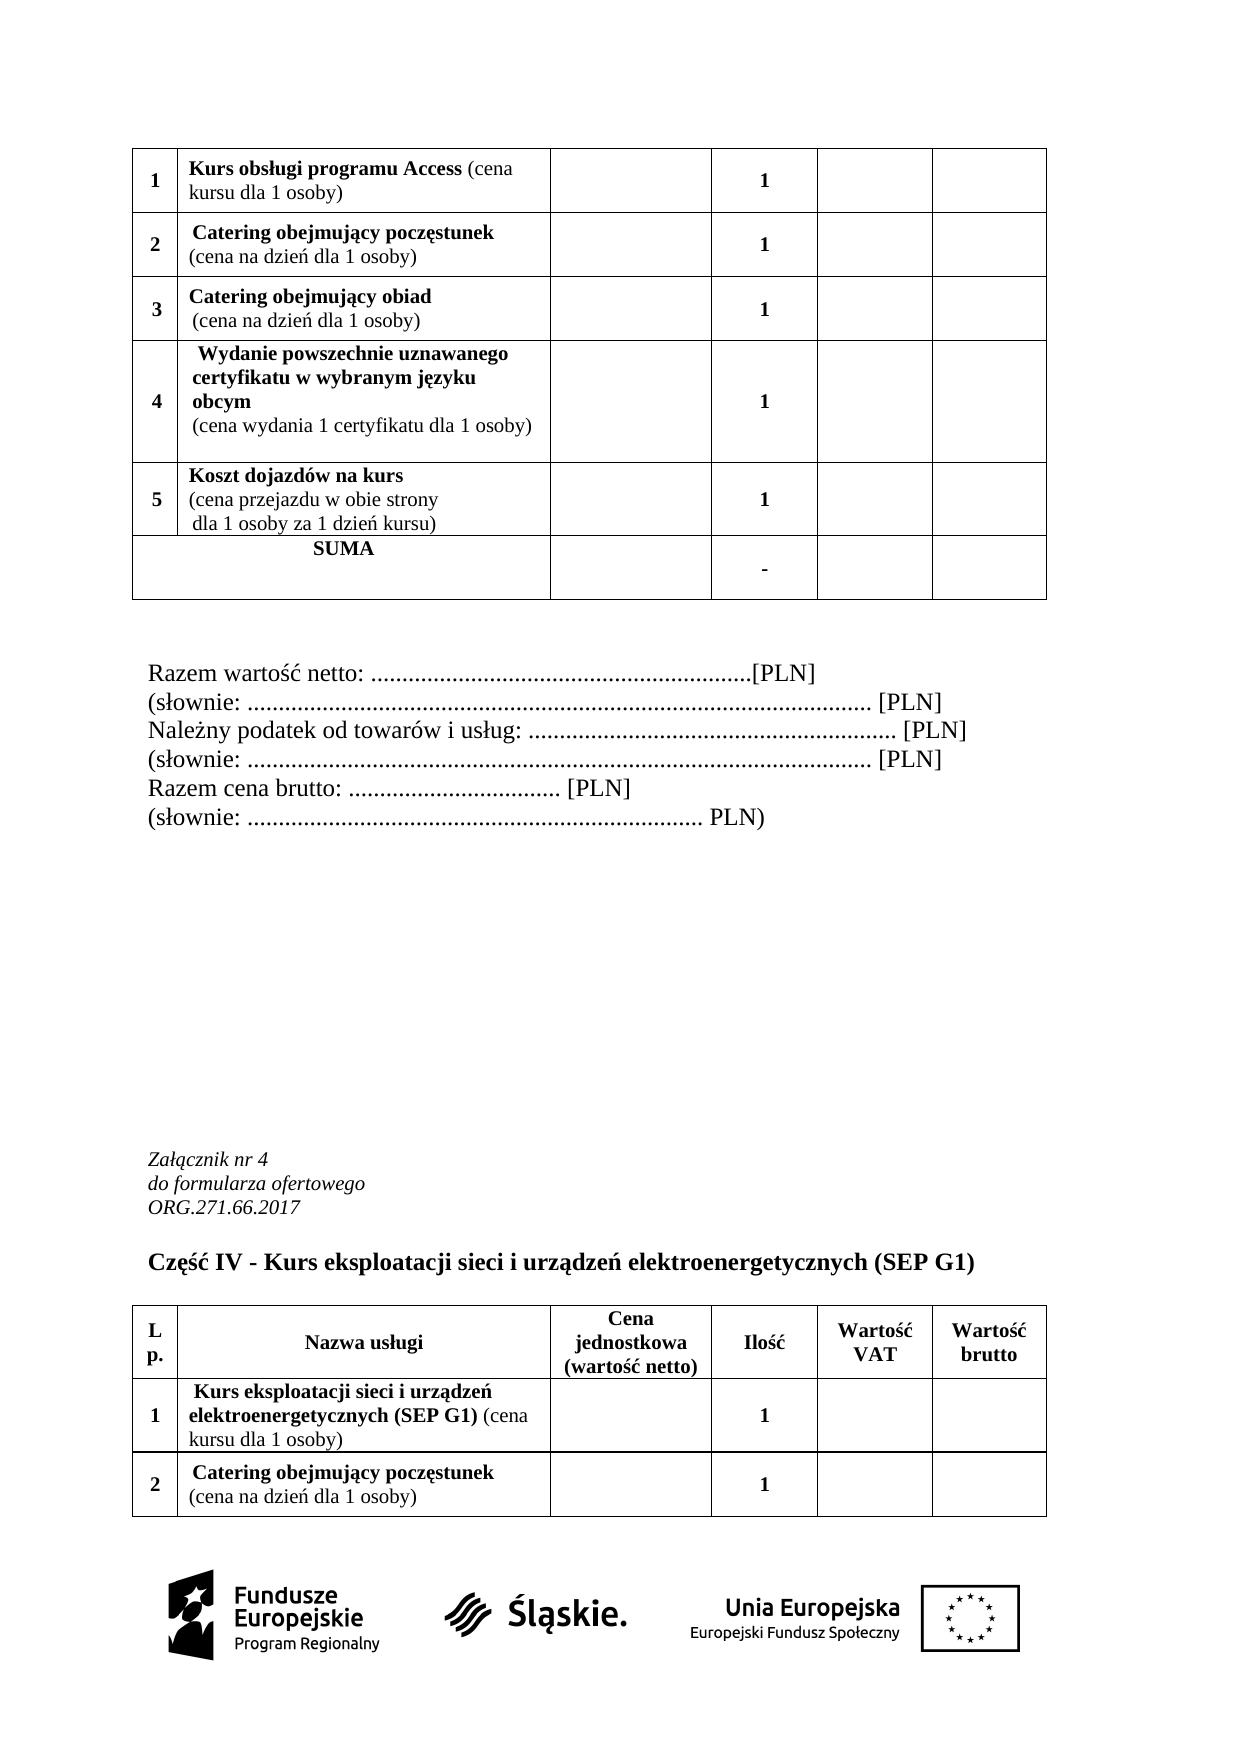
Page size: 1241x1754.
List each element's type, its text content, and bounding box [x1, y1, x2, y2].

table_cell Catering obejmujący poczęstunek (cena na dzień dla 1 osoby) [178, 213, 550, 276]
text (słownie: .................................................................................................... [PLN] [148, 744, 1093, 773]
text (słownie: .................................................................................................... [PLN] [148, 687, 1093, 715]
table_cell [818, 341, 932, 462]
table_cell [818, 277, 932, 340]
table_cell 4 [133, 341, 177, 462]
table_cell 1 [712, 1453, 817, 1516]
table_cell [818, 536, 932, 599]
table_cell Wydanie powszechnie uznawanego certyfikatu w wybranym języku obcym (cena wydania 1 certyfikatu dla 1 osoby) [178, 341, 550, 462]
table_cell Koszt dojazdów na kurs (cena przejazdu w obie strony dla 1 osoby za 1 dzień kursu) [178, 463, 550, 535]
table_cell [933, 1453, 1046, 1516]
table_cell [551, 277, 711, 340]
table_cell [818, 1379, 932, 1451]
table_cell [551, 463, 711, 535]
picture [147, 1548, 1041, 1681]
table_cell 3 [133, 277, 177, 340]
text do formularza ofertowego [148, 1171, 1093, 1195]
table_cell 1 [133, 149, 177, 212]
table_header Wartość brutto [933, 1306, 1046, 1378]
table_header Lp. [133, 1306, 177, 1378]
table_cell 1 [712, 149, 817, 212]
table_cell [818, 149, 932, 212]
table_cell 5 [133, 463, 177, 535]
table_cell 1 [712, 213, 817, 276]
table_cell [551, 341, 711, 462]
table_cell [818, 463, 932, 535]
table_cell [551, 213, 711, 276]
table_header Cena jednostkowa (wartość netto) [551, 1306, 711, 1378]
table_header Ilość [712, 1306, 817, 1378]
table_cell [933, 463, 1046, 535]
table_cell [818, 1453, 932, 1516]
table_cell [933, 213, 1046, 276]
table_cell 2 [133, 1453, 177, 1516]
table_cell [933, 1379, 1046, 1451]
table_cell 1 [712, 341, 817, 462]
table_header Wartość VAT [818, 1306, 932, 1378]
table_cell - [712, 536, 817, 599]
table_header Nazwa usługi [178, 1306, 550, 1378]
table_cell [551, 149, 711, 212]
text Załącznik nr 4 [148, 1147, 1093, 1171]
text (słownie: ......................................................................... PLN) [148, 802, 1093, 830]
table_cell [933, 277, 1046, 340]
table_cell Kurs eksploatacji sieci i urządzeń elektroenergetycznych (SEP G1) (cena kursu dla 1 osoby) [178, 1379, 550, 1451]
text Część IV - Kurs eksploatacji sieci i urządzeń elektroenergetycznych (SEP G1) [148, 1247, 1093, 1276]
table_cell [551, 1453, 711, 1516]
table_cell [933, 536, 1046, 599]
table_cell [818, 213, 932, 276]
table_cell SUMA [133, 536, 550, 599]
table_cell 2 [133, 213, 177, 276]
table_cell [933, 341, 1046, 462]
table_cell [551, 1379, 711, 1451]
table_cell Catering obejmujący poczęstunek (cena na dzień dla 1 osoby) [178, 1453, 550, 1516]
table_cell [933, 149, 1046, 212]
table_cell 1 [133, 1379, 177, 1451]
text Należny podatek od towarów i usług: ........................................................... [PLN] [148, 715, 1093, 744]
table_cell 1 [712, 463, 817, 535]
table_cell 1 [712, 277, 817, 340]
text Razem wartość netto: .............................................................[PLN] [148, 658, 1093, 687]
table_cell Kurs obsługi programu Access (cena kursu dla 1 osoby) [178, 149, 550, 212]
table_cell [551, 536, 711, 599]
table_cell 1 [712, 1379, 817, 1451]
text Razem cena brutto: .................................. [PLN] [148, 773, 1093, 802]
text ORG.271.66.2017 [148, 1195, 1093, 1219]
table_cell Catering obejmujący obiad (cena na dzień dla 1 osoby) [178, 277, 550, 340]
